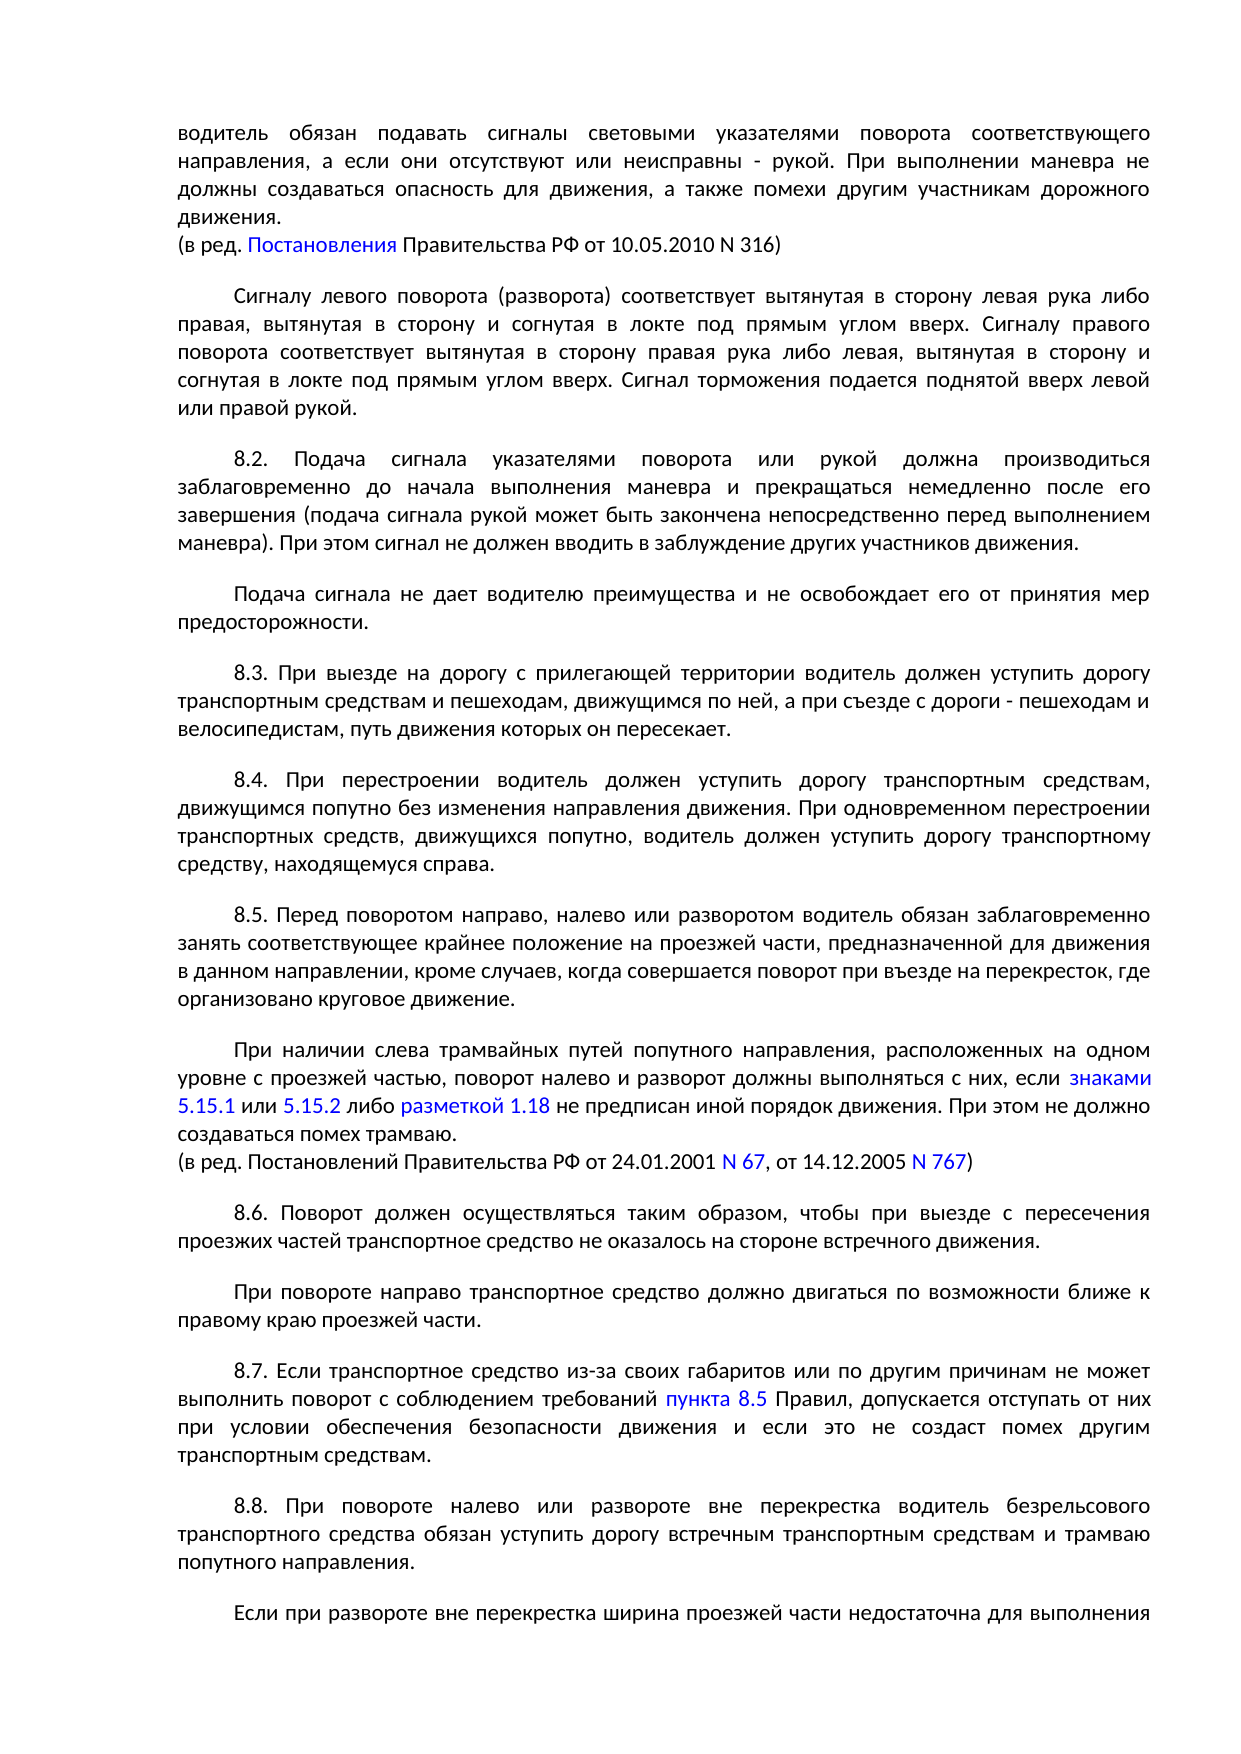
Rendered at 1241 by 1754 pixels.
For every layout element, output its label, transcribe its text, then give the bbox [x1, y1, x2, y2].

text (в ред. Постановления Правительства РФ от 10.05.2010 N 316) [177, 230, 1152, 258]
text 8.6. Поворот должен осуществляться таким образом, чтобы при выезде с пересечения проезжих частей транспортное средство не оказалось на стороне встречного движения. [177, 1198, 1152, 1254]
text 8.2. Подача сигнала указателями поворота или рукой должна производиться заблаговременно до начала выполнения маневра и прекращаться немедленно после его завершения (подача сигнала рукой может быть закончена непосредственно перед выполнением маневра). При этом сигнал не должен вводить в заблуждение других участников движения. [177, 444, 1152, 556]
text 8.5. Перед поворотом направо, налево или разворотом водитель обязан заблаговременно занять соответствующее крайнее положение на проезжей части, предназначенной для движения в данном направлении, кроме случаев, когда совершается поворот при въезде на перекресток, где организовано круговое движение. [177, 900, 1152, 1012]
text (в ред. Постановлений Правительства РФ от 24.01.2001 N 67, от 14.12.2005 N 767) [177, 1147, 1152, 1175]
text 8.7. Если транспортное средство из-за своих габаритов или по другим причинам не может выполнить поворот с соблюдением требований пункта 8.5 Правил, допускается отступать от них при условии обеспечения безопасности движения и если это не создаст помех другим транспортным средствам. [177, 1356, 1152, 1468]
text Сигналу левого поворота (разворота) соответствует вытянутая в сторону левая рука либо правая, вытянутая в сторону и согнутая в локте под прямым углом вверх. Сигналу правого поворота соответствует вытянутая в сторону правая рука либо левая, вытянутая в сторону и согнутая в локте под прямым углом вверх. Сигнал торможения подается поднятой вверх левой или правой рукой. [177, 281, 1152, 421]
text 8.4. При перестроении водитель должен уступить дорогу транспортным средствам, движущимся попутно без изменения направления движения. При одновременном перестроении транспортных средств, движущихся попутно, водитель должен уступить дорогу транспортному средству, находящемуся справа. [177, 765, 1152, 877]
text 8.8. При повороте налево или развороте вне перекрестка водитель безрельсового транспортного средства обязан уступить дорогу встречным транспортным средствам и трамваю попутного направления. [177, 1491, 1152, 1575]
text 8.3. При выезде на дорогу с прилегающей территории водитель должен уступить дорогу транспортным средствам и пешеходам, движущимся по ней, а при съезде с дороги - пешеходам и велосипедистам, путь движения которых он пересекает. [177, 658, 1152, 742]
text При наличии слева трамвайных путей попутного направления, расположенных на одном уровне с проезжей частью, поворот налево и разворот должны выполняться с них, если знаками 5.15.1 или 5.15.2 либо разметкой 1.18 не предписан иной порядок движения. При этом не должно создаваться помех трамваю. [177, 1035, 1152, 1147]
text Подача сигнала не дает водителю преимущества и не освобождает его от принятия мер предосторожности. [177, 579, 1152, 635]
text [177, 118, 1152, 230]
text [177, 1598, 1152, 1626]
text При повороте направо транспортное средство должно двигаться по возможности ближе к правому краю проезжей части. [177, 1277, 1152, 1333]
